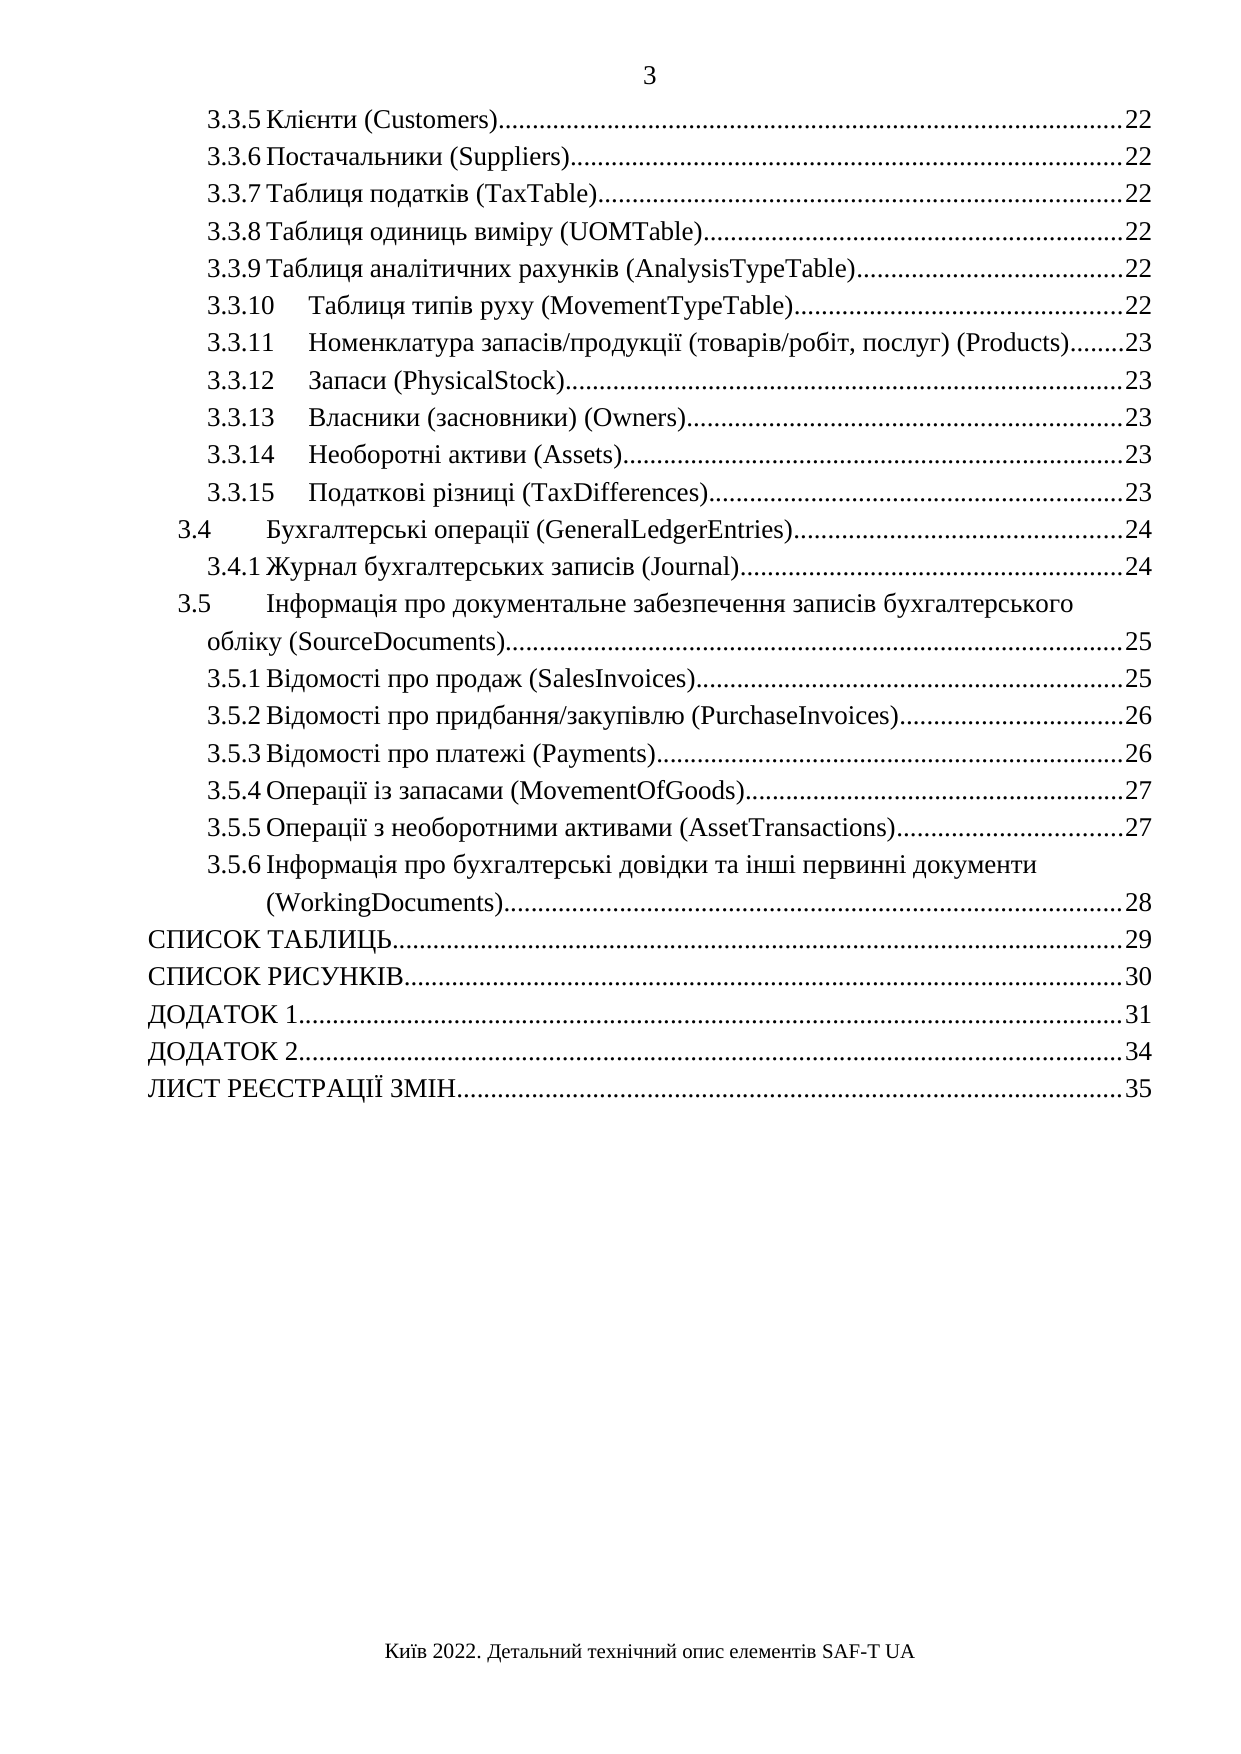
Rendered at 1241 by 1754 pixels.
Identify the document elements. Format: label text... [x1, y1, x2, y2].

text 3.4 Бухгалтерські операції (GeneralLedgerEntries) 24 [177, 513, 1152, 544]
text 3.5 Інформація про документальне забезпечення записів бухгалтерського обліку (SourceDocuments) 25 [177, 587, 1152, 656]
text 3.3.13 Власники (засновники) (Owners) 23 [207, 401, 1152, 432]
text 3.3.10 Таблиця типів руху (MovementTypeTable) 22 [207, 289, 1152, 320]
text 3.3.8 Таблиця одиниць виміру (UOMTable) 22 [207, 214, 1152, 246]
text 3.5.2 Відомості про придбання/закупівлю (PurchaseInvoices) 26 [207, 699, 1152, 731]
text 3.3.11 Номенклатура запасів/продукції (товарів/робіт, послуг) (Products) 23 [207, 326, 1152, 358]
text Додаток 2 34 [148, 1035, 1152, 1066]
text ЛИСТ РЕЄСТРАЦІЇ ЗМІН 35 [148, 1072, 1152, 1103]
text СПИСОК РИСУНКІВ 30 [148, 960, 1152, 992]
text Додаток 1 31 [148, 998, 1152, 1029]
text 3.3.9 Таблиця аналітичних рахунків (AnalysisTypeTable) 22 [207, 252, 1152, 283]
text 3.3.7 Таблиця податків (TaxTable) 22 [207, 177, 1152, 208]
text 3.5.1 Відомості про продаж (SalesInvoices) 25 [207, 662, 1152, 693]
text 3.3.6 Постачальники (Suppliers) 22 [207, 140, 1152, 171]
text 3.3.15 Податкові різниці (TaxDifferences) 23 [207, 476, 1152, 507]
text 3.3.14 Необоротні активи (Assets) 23 [207, 438, 1152, 469]
text 3.3.12 Запаси (PhysicalStock) 23 [207, 364, 1152, 395]
text 3.3.5 Клієнти (Customers) 22 [207, 103, 1152, 134]
text 3.5.4 Операції із запасами (MovementOfGoods) 27 [207, 774, 1152, 805]
text 3.4.1 Журнал бухгалтерських записів (Journal) 24 [207, 550, 1152, 581]
text 3.5.3 Відомості про платежі (Payments) 26 [207, 737, 1152, 768]
text 3.5.5 Операції з необоротними активами (AssetTransactions) 27 [207, 811, 1152, 842]
text СПИСОК ТАБЛИЦЬ 29 [148, 923, 1152, 954]
text 3.5.6 Інформація про бухгалтерські довідки та інші первинні документи (WorkingDocuments) 28 [207, 848, 1152, 917]
